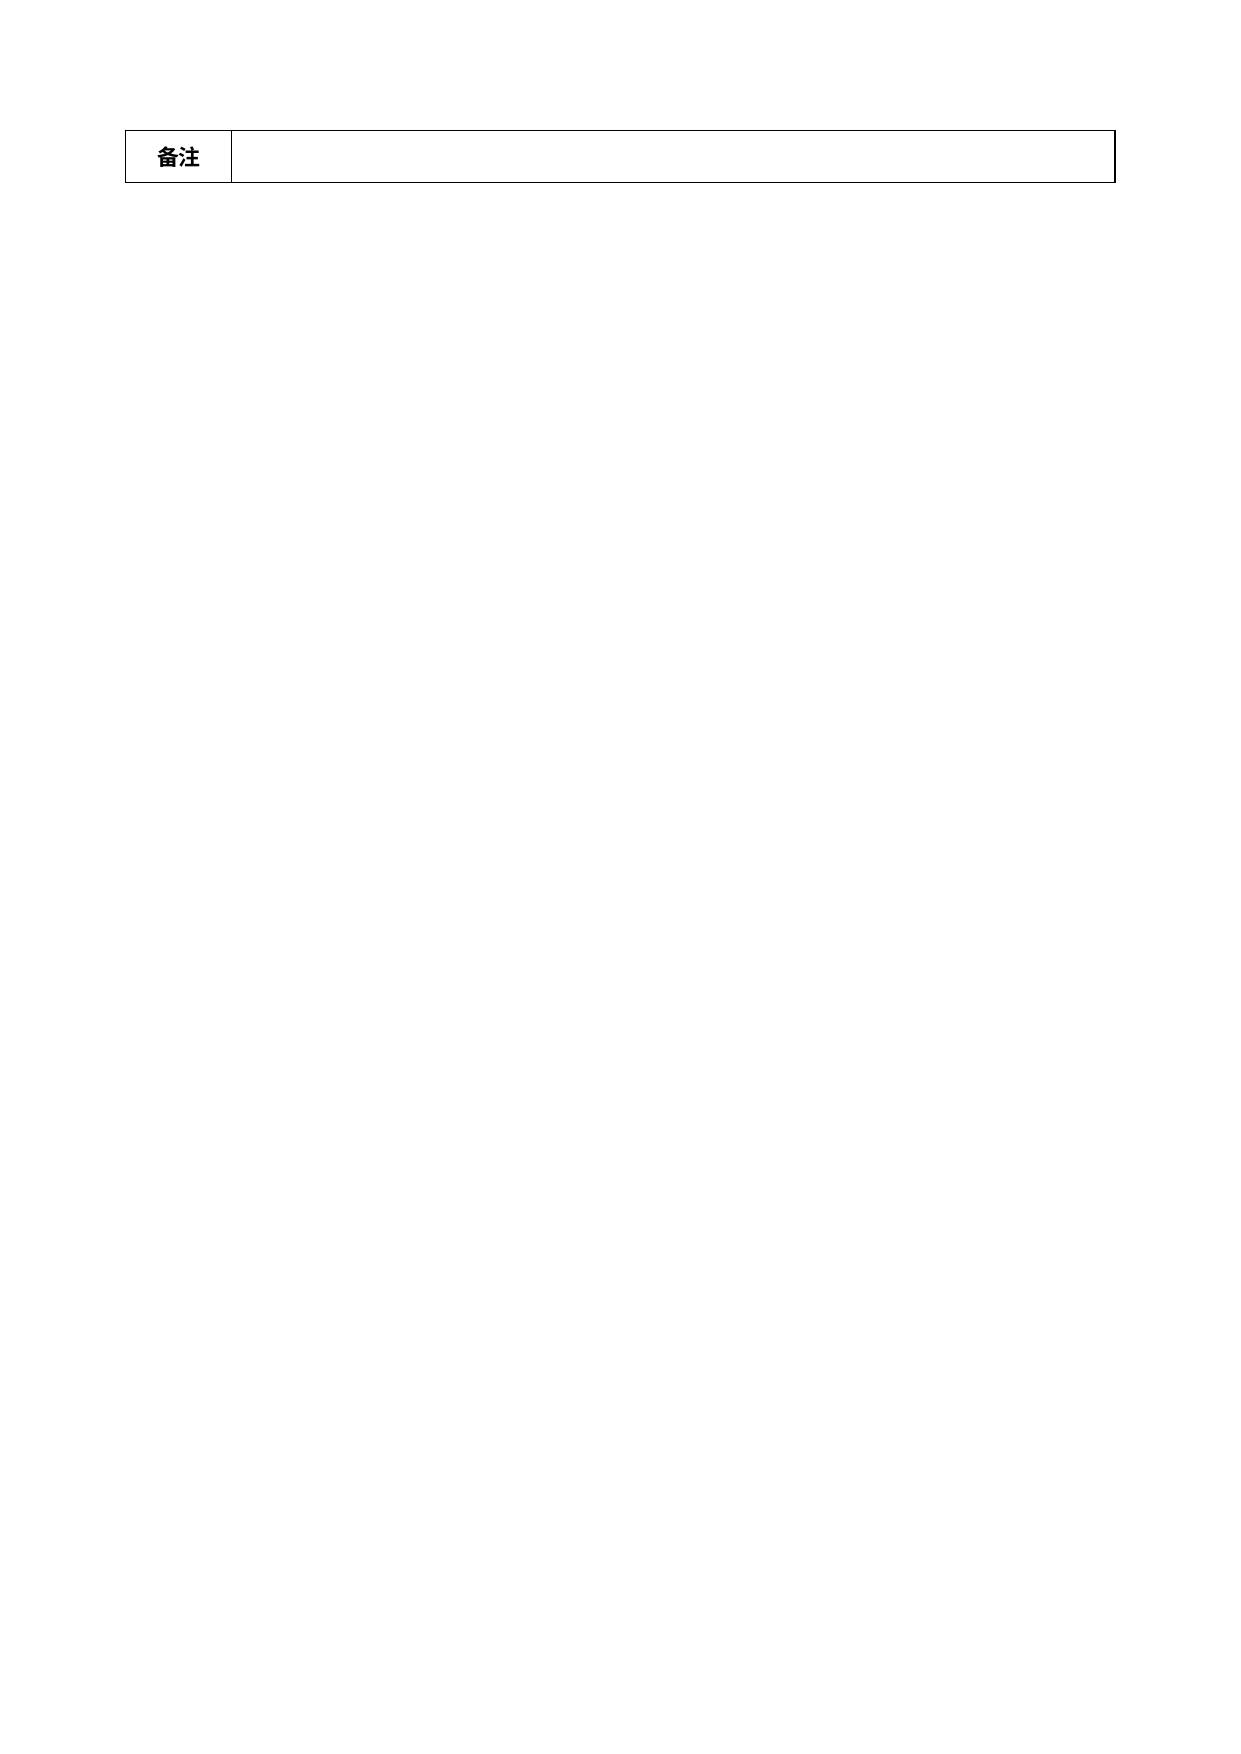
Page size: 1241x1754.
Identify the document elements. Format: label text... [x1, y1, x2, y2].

table_cell 备注 [126, 131, 231, 182]
table_cell [232, 131, 1114, 182]
